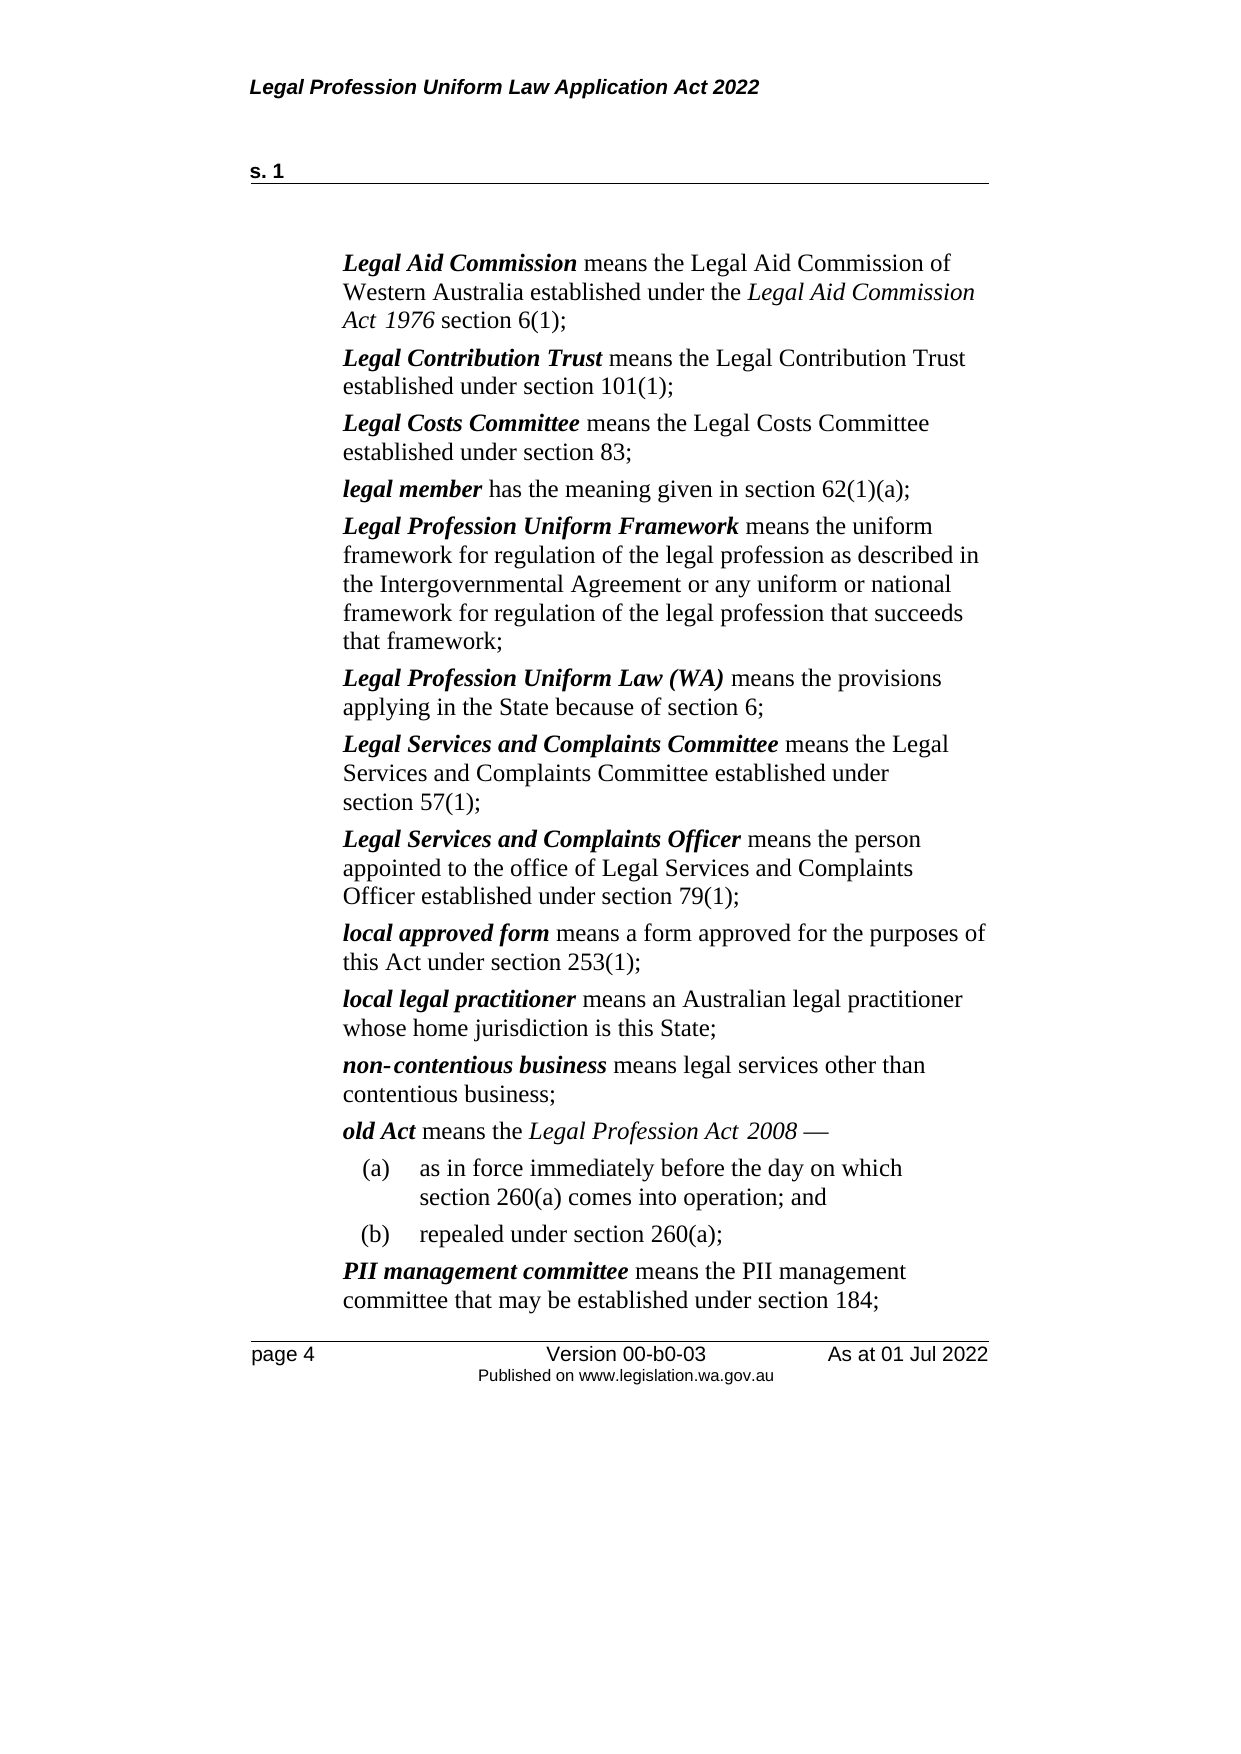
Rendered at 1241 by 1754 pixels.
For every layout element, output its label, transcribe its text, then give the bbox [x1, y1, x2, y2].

text PII management committee means the PII management committee that may be established under section 184; [251, 1256, 989, 1313]
text Legal Contribution Trust means the Legal Contribution Trust established under section 101(1); [251, 343, 989, 400]
text (b) repealed under section 260(a); [251, 1219, 989, 1248]
text old Act means the Legal Profession Act 2008 — [251, 1116, 989, 1145]
text Legal Profession Uniform Law (WA) means the provisions applying in the State because of section 6; [251, 663, 989, 721]
text Legal Services and Complaints Officer means the person appointed to the office of Legal Services and Complaints Officer established under section 79(1); [251, 824, 989, 910]
text Legal Profession Uniform Framework means the uniform framework for regulation of the legal profession as described in the Intergovernmental Agreement or any uniform or national framework for regulation of the legal profession that succeeds that framework; [251, 511, 989, 655]
text legal member has the meaning given in section 62(1)(a); [251, 474, 989, 503]
text non-contentious business means legal services other than contentious business; [251, 1050, 989, 1108]
text (a) as in force immediately before the day on which section 260(a) comes into operation; and [251, 1153, 989, 1211]
text local legal practitioner means an Australian legal practitioner whose home jurisdiction is this State; [251, 984, 989, 1042]
text Legal Services and Complaints Committee means the Legal Services and Complaints Committee established under section 57(1); [251, 729, 989, 816]
text Legal Aid Commission means the Legal Aid Commission of Western Australia established under the Legal Aid Commission Act 1976 section 6(1); [251, 248, 989, 334]
text local approved form means a form approved for the purposes of this Act under section 253(1); [251, 918, 989, 976]
text Legal Costs Committee means the Legal Costs Committee established under section 83; [251, 408, 989, 466]
